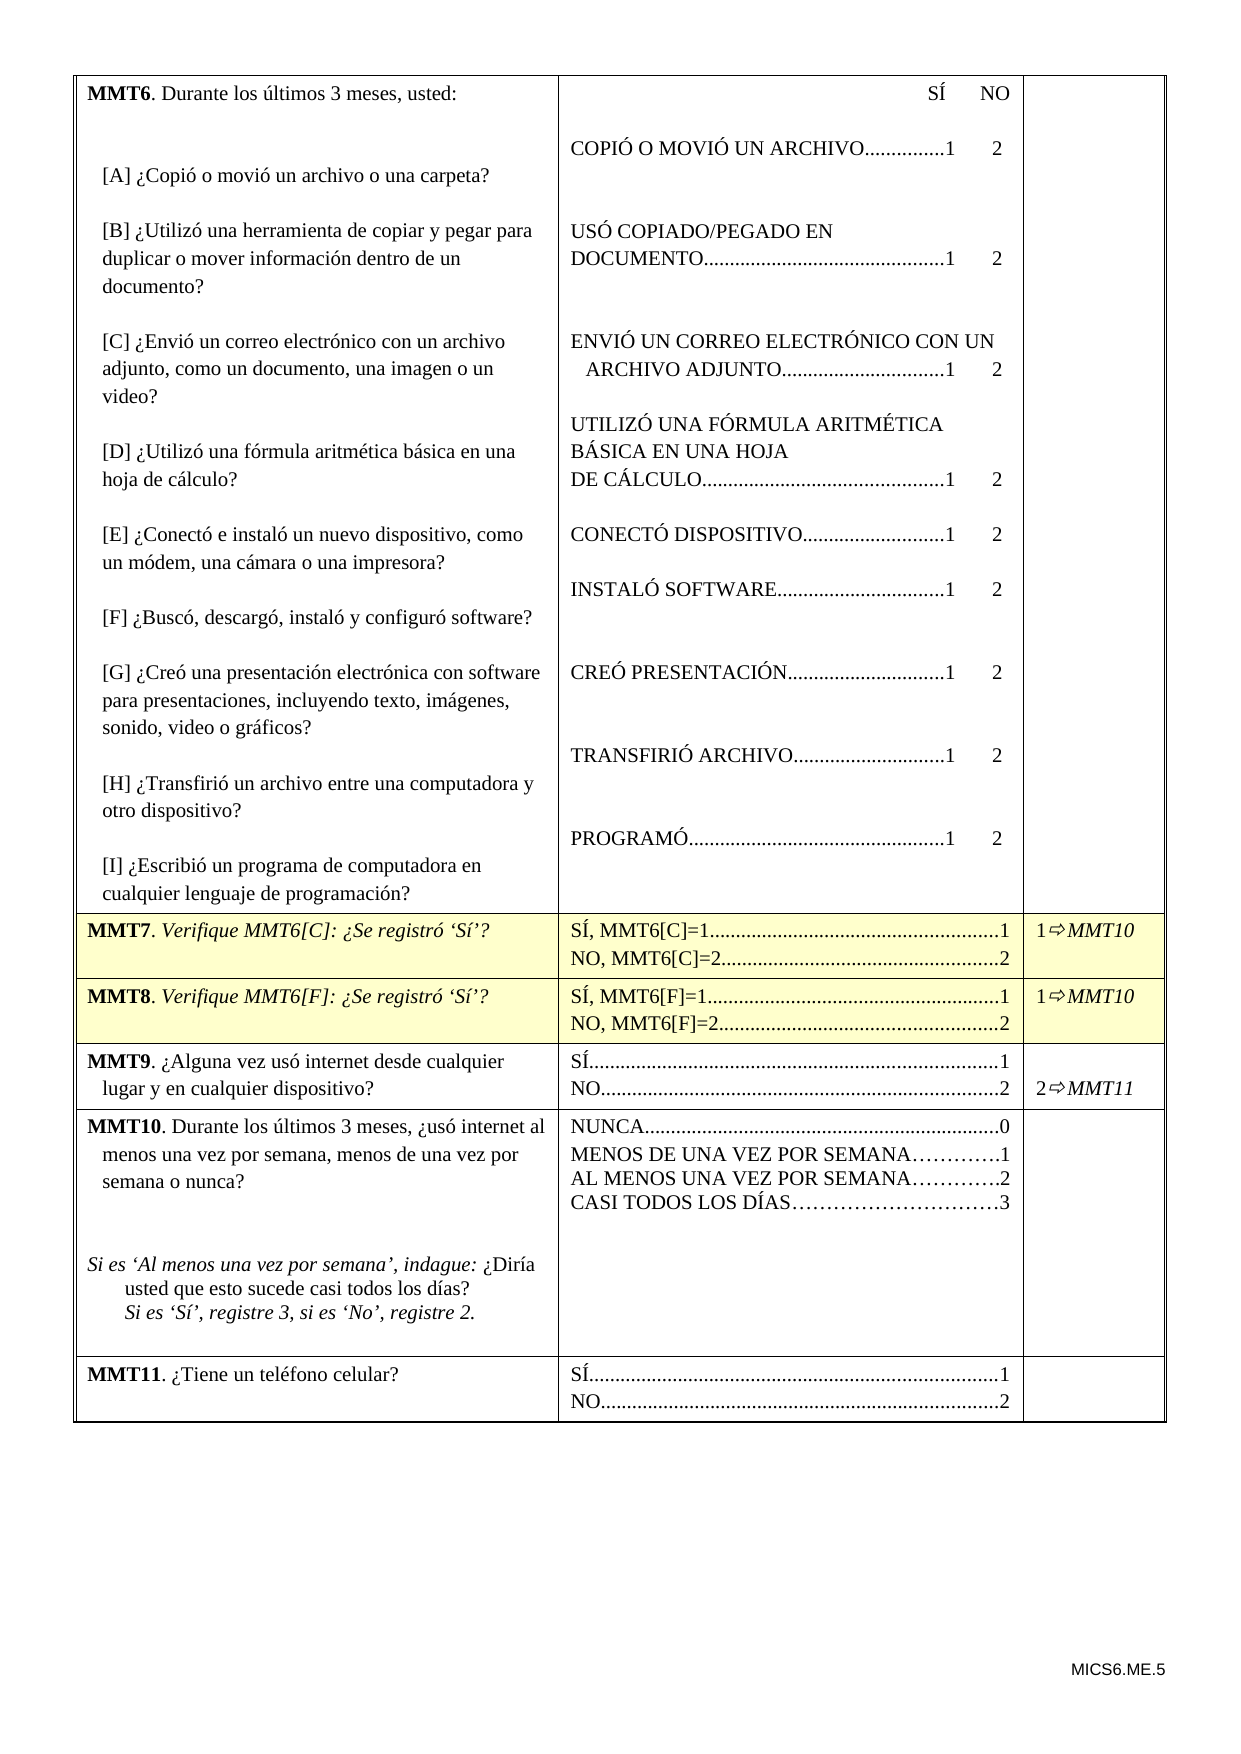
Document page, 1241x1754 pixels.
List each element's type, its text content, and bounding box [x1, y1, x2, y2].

table_cell [1024, 1110, 1164, 1356]
table_cell sí, MMT6[F]=1 1 No, MMT6[F]=2 2 [559, 979, 1023, 1043]
table_cell MMT10. Durante los últimos 3 meses, ¿usó internet al menos una vez por semana, menos de una vez por semana o nunca? Si es ‘Al menos una vez por semana’, indague: ¿Diría usted que esto sucede casi todos los días? Si es ‘Sí’, registre 3, si es ‘No’, registre 2. [77, 1110, 558, 1356]
table_cell 1MMT10 [1024, 914, 1164, 978]
table_cell sí No Copió o movió un archivo 1 2 Usó copiado/pegado en documento 1 2 Envió un correo electrónico con un archivo adjunto 1 2 Utilizó una fórmula aritmética básica en una hoja de cálculo 1 2 Conectó dispositivo 1 2 Instaló software 1 2 Creó presentación 1 2 Transfirió archivo 1 2 Programó 1 2 [559, 76, 1023, 913]
table_cell MMT7. Verifique MMT6[C]: ¿Se registró ‘Sí’? [77, 914, 558, 978]
table_cell [1024, 1357, 1164, 1421]
table_cell sí 1 No 2 [559, 1044, 1023, 1108]
table_cell MMT8. Verifique MMT6[F]: ¿Se registró ‘Sí’? [77, 979, 558, 1043]
table_cell sí, MMT6[C]=1 1 No, MMT6[C]=2 2 [559, 914, 1023, 978]
table_cell 1MMT10 [1024, 979, 1164, 1043]
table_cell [559, 1110, 1023, 1356]
table_cell MMT11. ¿Tiene un teléfono celular? [77, 1357, 558, 1421]
table_cell MMT9. ¿Alguna vez usó internet desde cualquier lugar y en cualquier dispositivo? [77, 1044, 558, 1108]
table_cell sí 1 No 2 [559, 1357, 1023, 1421]
table_cell 2MMT11 [1024, 1044, 1164, 1108]
table_cell [1024, 76, 1164, 913]
table_cell MMT6. Durante los últimos 3 meses, usted: [A] ¿Copió o movió un archivo o una carpeta? [B] ¿Utilizó una herramienta de copiar y pegar para duplicar o mover información dentro de un documento? [C] ¿Envió un correo electrónico con un archivo adjunto, como un documento, una imagen o un video? [D] ¿Utilizó una fórmula aritmética básica en una hoja de cálculo? [E] ¿Conectó e instaló un nuevo dispositivo, como un módem, una cámara o una impresora? [F] ¿Buscó, descargó, instaló y configuró software? [G] ¿Creó una presentación electrónica con software para presentaciones, incluyendo texto, imágenes, sonido, video o gráficos? [H] ¿Transfirió un archivo entre una computadora y otro dispositivo? [I] ¿Escribió un programa de computadora en cualquier lenguaje de programación? [77, 76, 558, 913]
